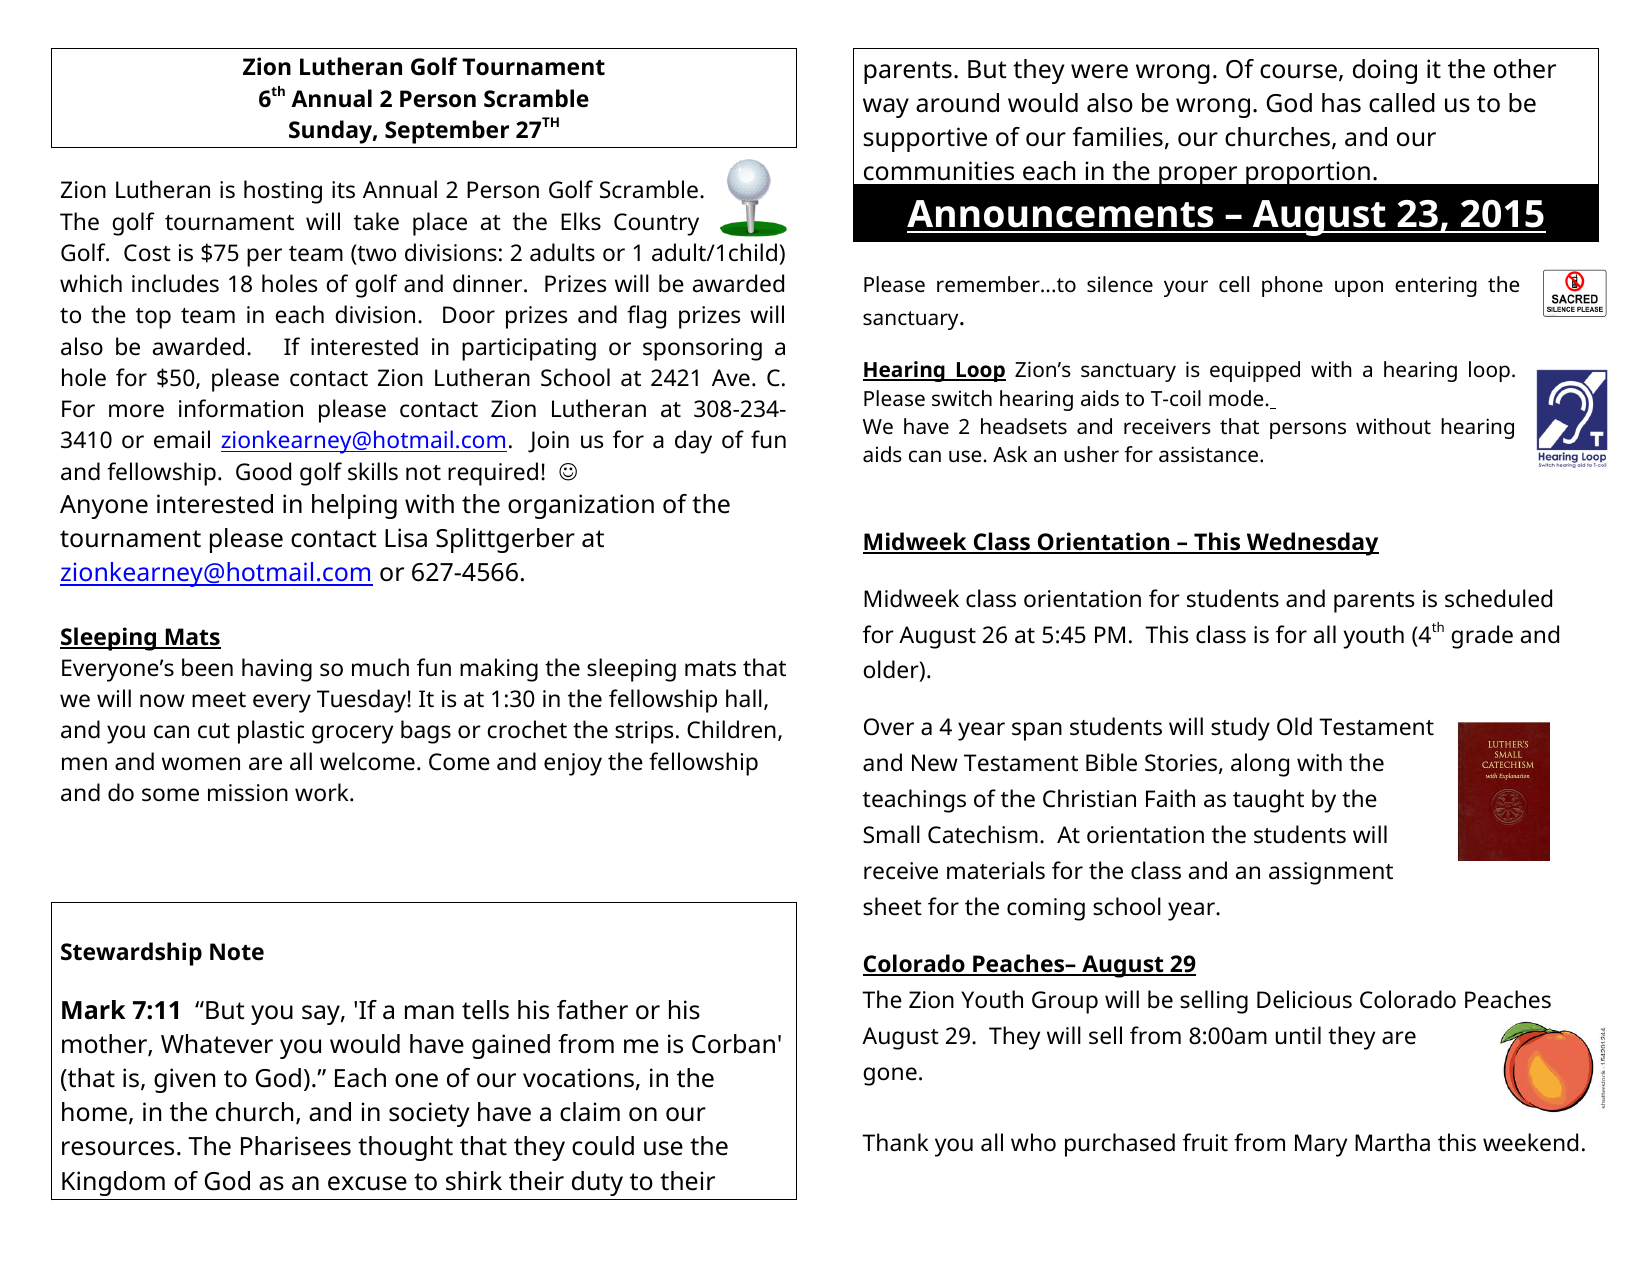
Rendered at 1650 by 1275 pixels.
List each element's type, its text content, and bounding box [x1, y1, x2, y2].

text Midweek Class Orientation – This Wednesday [862, 526, 1590, 557]
text Announcements – August 23, 2015 [854, 184, 1598, 241]
text The Zion Youth Group will be selling Delicious Colorado Peaches August 29. They will sell from 8:00am until they are gone. [862, 984, 1590, 1087]
text Over a 4 year span students will study Old Testament and New Testament Bible Stories, along with the teachings of the Christian Faith as taught by the Small Catechism. At orientation the students will receive materials for the class and an assignment sheet for the coming school year. [862, 711, 1590, 922]
text Stewardship Note [60, 936, 787, 967]
picture [1457, 722, 1550, 860]
text Sunday, September 27TH [52, 111, 796, 147]
text Hearing Loop Zion’s sanctuary is equipped with a hearing loop. Please switch hearing aids to T-coil mode. [862, 355, 1590, 412]
text Midweek class orientation for students and parents is scheduled for August 26 at 5:45 PM. This class is for all youth (4th grade and older). [862, 583, 1590, 686]
text Zion Lutheran is hosting its Annual 2 Person Golf Scramble. The golf tournament will take place at the Elks Country Golf. Cost is $75 per team (two divisions: 2 adults or 1 adult/1child) which includes 18 holes of golf and dinner. Prizes will be awarded to the top team in each division. Door prizes and flag prizes will also be awarded. If interested in participating or sponsoring a hole for $50, please contact Zion Lutheran School at 2421 Ave. C. For more information please contact Zion Lutheran at 308-234-3410 or email zionkearney@hotmail.com. Join us for a day of fun and fellowship. Good golf skills not required! [60, 174, 787, 487]
text Colorado Peaches– August 29 [862, 948, 1590, 979]
text Everyone’s been having so much fun making the sleeping mats that we will now meet every Tuesday! It is at 1:30 in the fellowship hall, and you can cut plastic grocery bags or crochet the strips. Children, men and women are all welcome. Come and enjoy the fellowship and do some mission work. [60, 652, 787, 808]
picture [717, 156, 793, 235]
picture [1535, 368, 1608, 466]
picture [1540, 265, 1609, 319]
text Please remember...to silence your cell phone upon entering the sanctuary. [862, 270, 1590, 333]
text 6th Annual 2 Person Scramble [60, 82, 787, 111]
text Zion Lutheran Golf Tournament [52, 49, 796, 82]
picture [1495, 1017, 1605, 1117]
text We have 2 headsets and receivers that persons without hearing aids can use. Ask an usher for assistance. [862, 412, 1590, 469]
text Thank you all who purchased fruit from Mary Martha this weekend. [862, 1127, 1590, 1159]
text Anyone interested in helping with the organization of the tournament please contact Lisa Splittgerber at zionkearney@hotmail.com or 627-4566. [60, 487, 787, 589]
text Mark 7:11 “But you say, 'If a man tells his father or his mother, Whatever you would have gained from me is Corban' (that is, given to God).” Each one of our vocations, in the home, in the church, and in society have a claim on our resources. The Pharisees thought that they could use the Kingdom of God as an excuse to shirk their duty to their parents. But they were wrong. Of course, doing it the other way around would also be wrong. God has called us to be supportive of our families, our churches, and our communities each in the proper proportion. [52, 990, 796, 1199]
text Sleeping Mats [60, 620, 787, 652]
text Mark 7:11 “But you say, 'If a man tells his father or his mother, Whatever you would have gained from me is Corban' (that is, given to God).” Each one of our vocations, in the home, in the church, and in society have a claim on our resources. The Pharisees thought that they could use the Kingdom of God as an excuse to shirk their duty to their parents. But they were wrong. Of course, doing it the other way around would also be wrong. God has called us to be supportive of our families, our churches, and our communities each in the proper proportion. [854, 49, 1598, 184]
